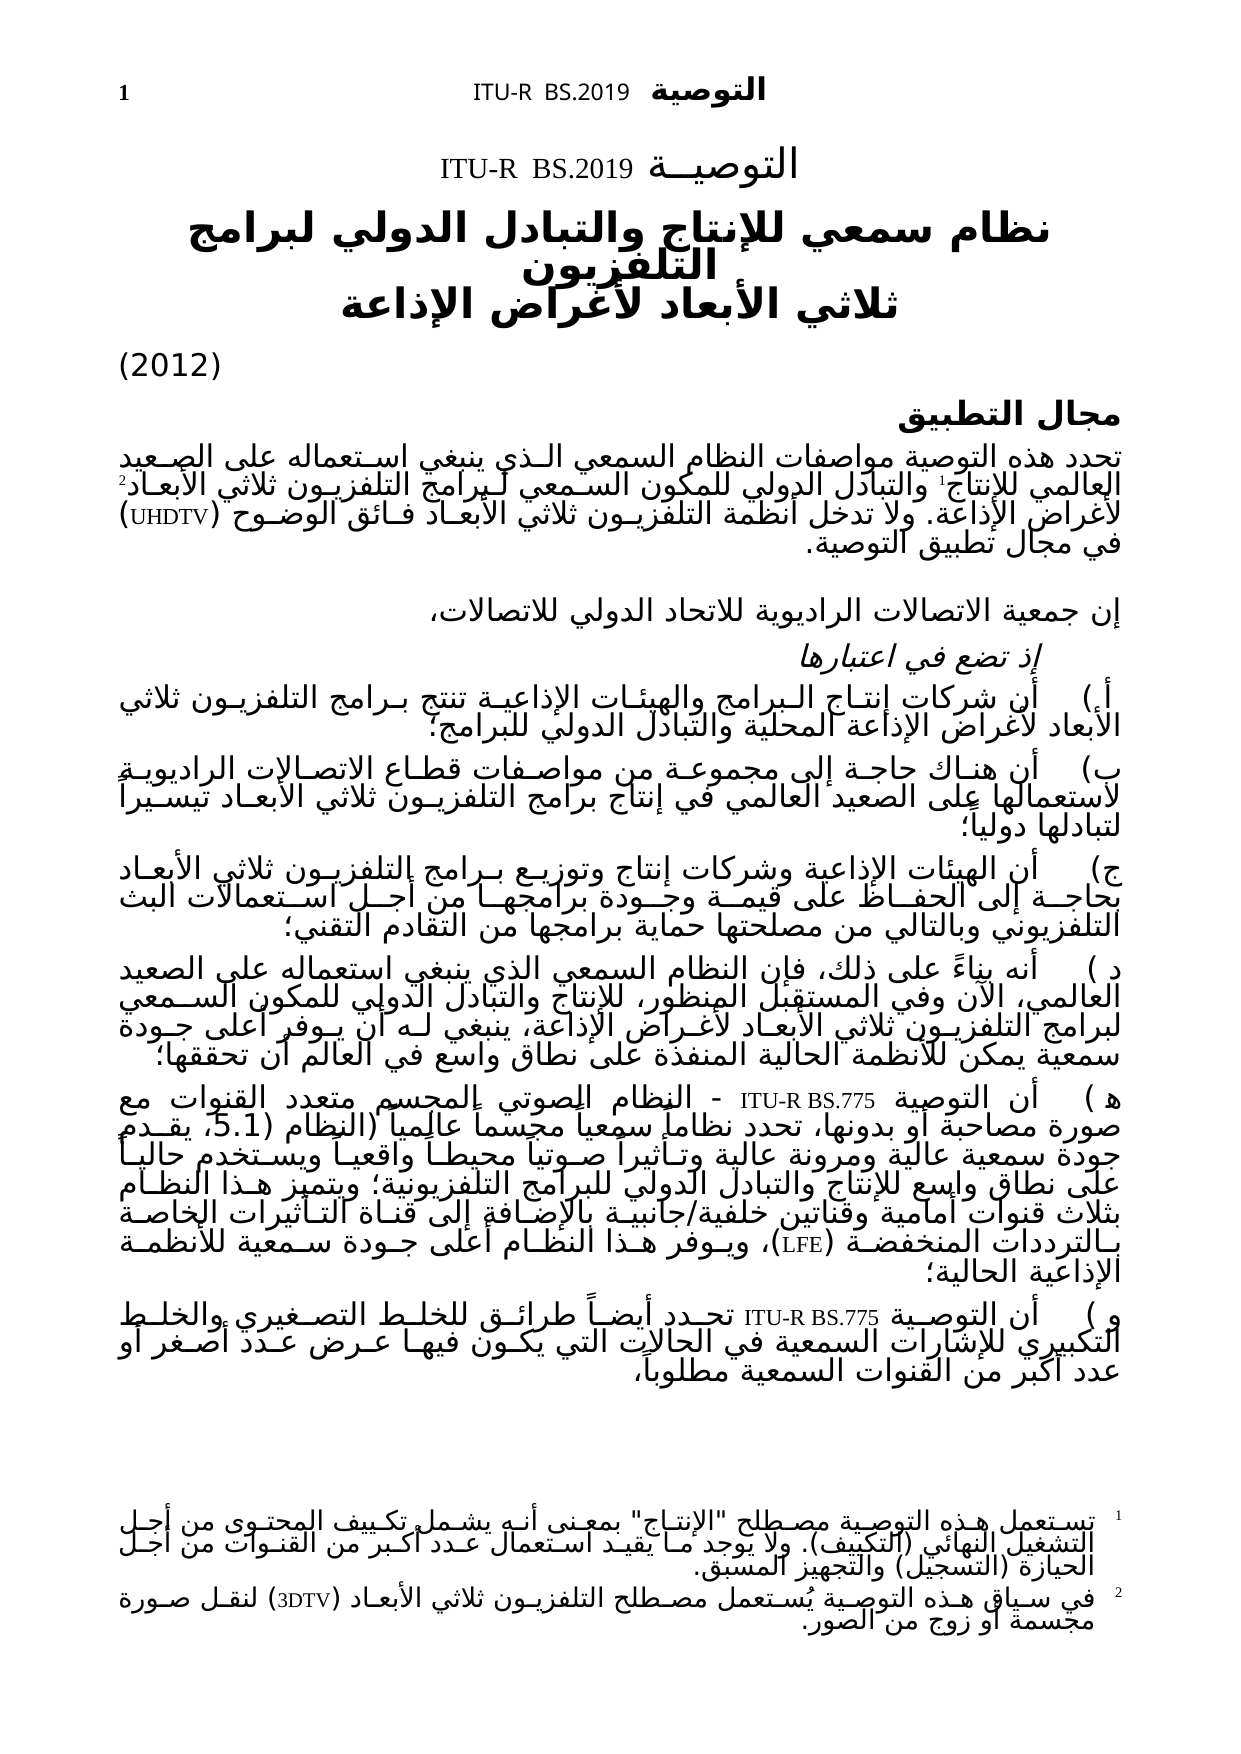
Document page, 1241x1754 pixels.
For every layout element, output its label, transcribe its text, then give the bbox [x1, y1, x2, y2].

text أ ) أن شركات إنتاج البرامج والهيئات الإذاعية تنتج برامج التلفزيون ثلاثي الأبعاد لأغراض الإذاعة المحلية والتبادل الدولي للبرامج؛ [118, 686, 1122, 744]
text إذ تضع في اعتبارها [118, 644, 1039, 673]
text و ) أن التوصية ITU-R BS.775 تحدد أيضاً طرائق للخلط التصغيري والخلط التكبيري للإشارات السمعية في الحالات التي يكون فيها عرض عدد أصغر أو عدد أكبر من القنوات السمعية مطلوباً، [118, 1302, 1122, 1389]
title نظام سمعي للإنتاج والتبادل الدولي لبرامج التلفزيون ثلاثي الأبعاد لأغراض الإذاعة [118, 211, 1122, 328]
text التوصيــة ITU-R BS.2019 [752, 148, 1122, 186]
text (2012) [118, 353, 1122, 382]
subtitle مجال التطبيق [118, 401, 959, 432]
title إن جمعية الاتصالات الراديوية للاتحاد الدولي للاتصالات، [118, 598, 848, 627]
text د ) أنه بناءً على ذلك، فإن النظام السمعي الذي ينبغي استعماله على الصعيد العالمي، الآن وفي المستقبل المنظور، للإنتاج والتبادل الدولي للمكون السمعي لبرامج التلفزيون ثلاثي الأبعاد لأغراض الإذاعة، ينبغي له أن يوفر أعلى جودة سمعية يمكن للأنظمة الحالية المنفذة على نطاق واسع في العالم أن تحققها؛ [118, 956, 1122, 1073]
title إن جمعية الاتصالات الراديوية للاتحاد الدولي للاتصالات، [835, 598, 1122, 627]
text ج) أن الهيئات الإذاعية وشركات إنتاج وتوزيع برامج التلفزيون ثلاثي الأبعاد بحاجة إلى الحفاظ على قيمة وجودة برامجها من أجل استعمالات البث التلفزيوني وبالتالي من مصلحتها حماية برامجها من التقادم التقني؛ [118, 856, 1122, 944]
text ﻫ ) أن التوصية ITU-R BS.775 - النظام الصوتي المجسم متعدد القنوات مع صورة مصاحبة أو بدونها، تحدد نظاماً سمعياً مجسماً عالمياً (النظام (5.1، يقدم جودة سمعية عالية ومرونة عالية وتأثيراً صوتياً محيطاً واقعياً ويستخدم حالياً على نطاق واسع للإنتاج والتبادل الدولي للبرامج التلفزيونية؛ ويتميز هذا النظام بثلاث قنوات أمامية وقناتين خلفية/جانبية بالإضافة إلى قناة التأثيرات الخاصة بالترددات المنخفضة (LFE)، ويوفر هذا النظام أعلى جودة سمعية للأنظمة الإذاعية الحالية؛ [118, 1085, 1122, 1289]
subtitle مجال التطبيق [919, 401, 1122, 432]
text التوصيــة ITU-R BS.2019 [118, 148, 780, 186]
text ب) أن هناك حاجة إلى مجموعة من مواصفات قطاع الاتصالات الراديوية لاستعمالها على الصعيد العالمي في إنتاج برامج التلفزيون ثلاثي الأبعاد تيسيراً لتبادلها دولياً؛ [118, 756, 1122, 844]
title تحدد هذه التوصية مواصفات النظام السمعي الذي ينبغي استعماله على الصعيد العالمي للإنتاج والتبادل الدولي للمكون السمعي لبرامج التلفزيون ثلاثي الأبعاد لأغراض الإذاعة. ولا تدخل أنظمة التلفزيون ثلاثي الأبعاد فائق الوضوح (UHDTV) في مجال تطبيق التوصية. [118, 444, 1122, 561]
